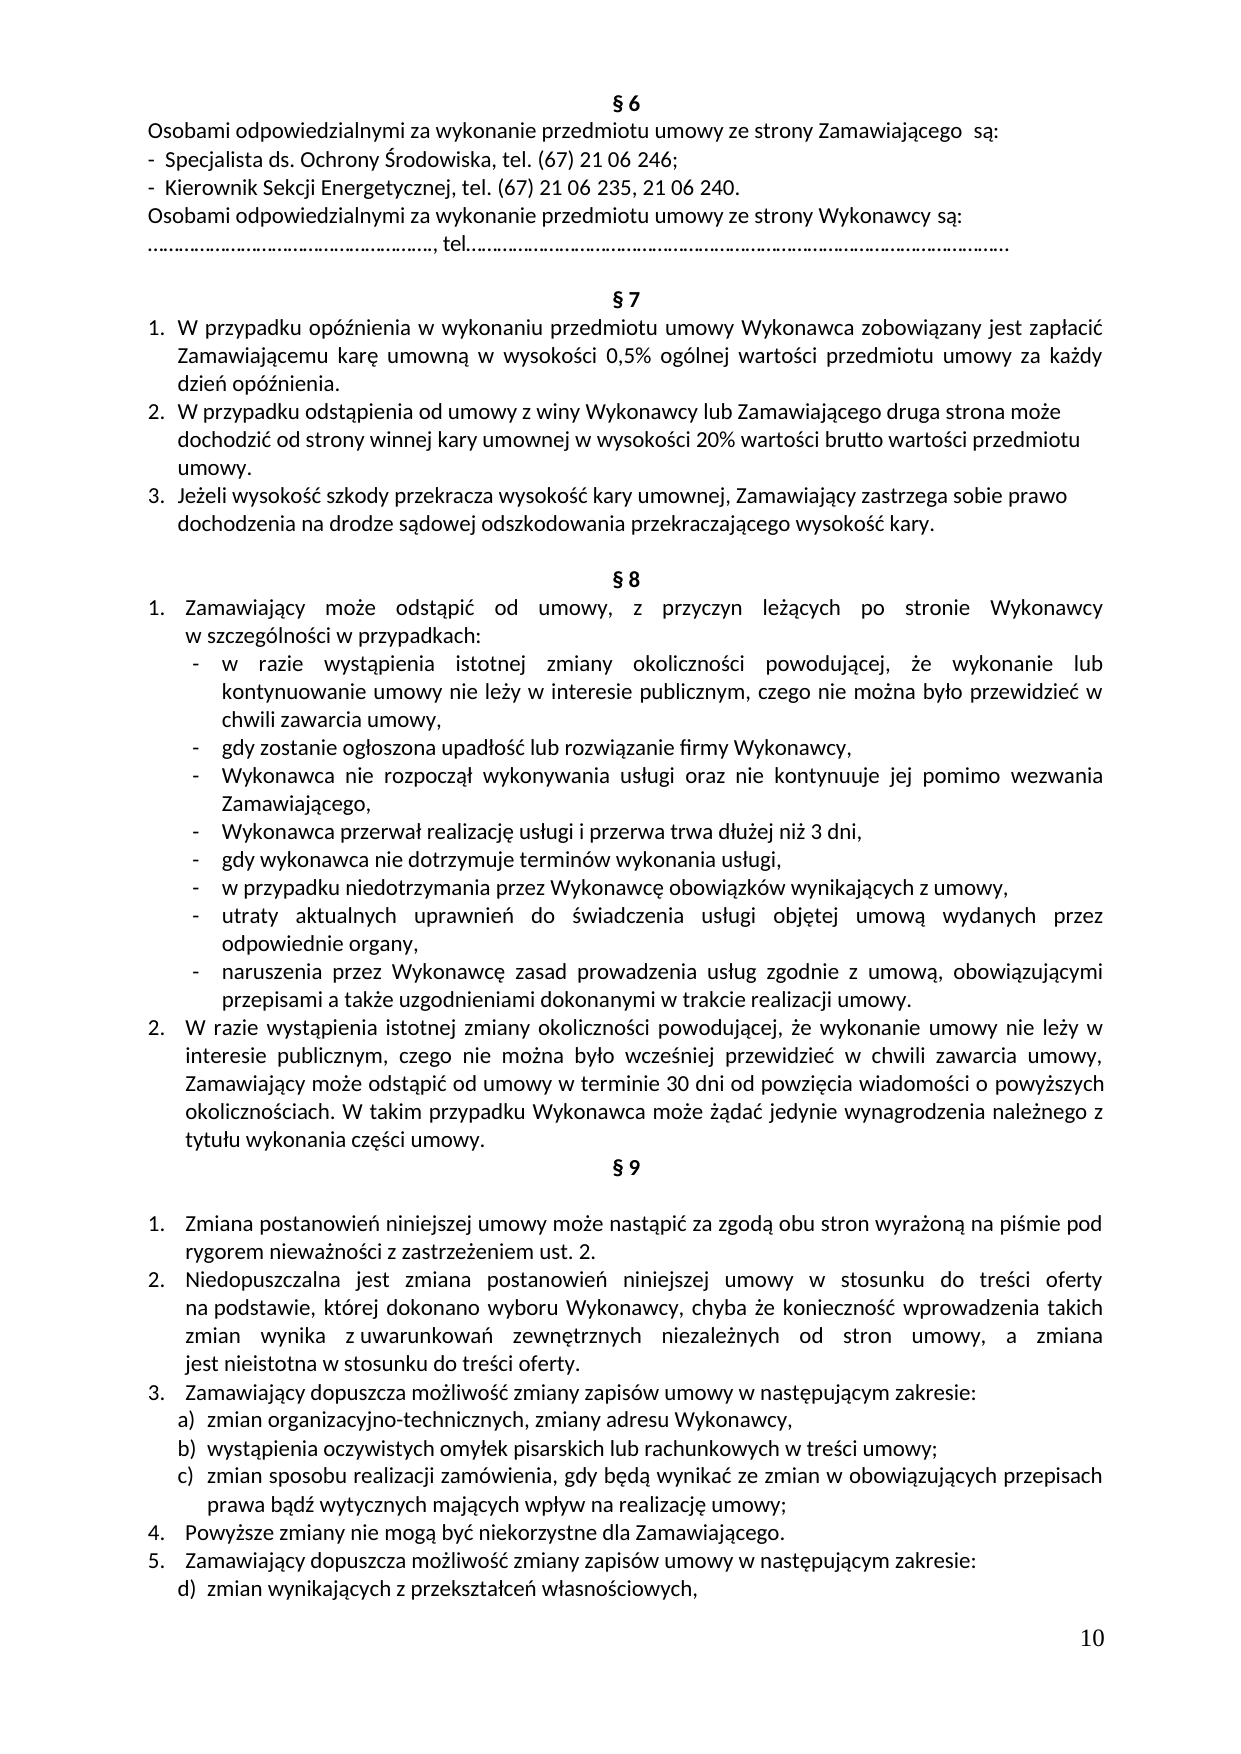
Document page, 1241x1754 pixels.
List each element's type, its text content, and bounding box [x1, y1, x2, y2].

list Zamawiający dopuszcza możliwość zmiany zapisów umowy w następującym zakresie: [148, 1546, 1104, 1574]
list gdy wykonawca nie dotrzymuje terminów wykonania usługi, [192, 845, 1104, 873]
text § 6 [148, 89, 1104, 117]
list Wykonawca przerwał realizację usługi i przerwa trwa dłużej niż 3 dni, [192, 817, 1104, 845]
list W przypadku odstąpienia od umowy z winy Wykonawcy lub Zamawiającego druga strona może dochodzić od strony winnej kary umownej w wysokości 20% wartości brutto wartości przedmiotu umowy. [148, 397, 1104, 481]
text Osobami odpowiedzialnymi za wykonanie przedmiotu umowy ze strony Wykonawcy są: [148, 201, 1104, 229]
list w przypadku niedotrzymania przez Wykonawcę obowiązków wynikających z umowy, [192, 873, 1104, 901]
text ………………………………………………., tel…………………………………………………………………………………………… [148, 229, 1104, 257]
list zmian organizacyjno-technicznych, zmiany adresu Wykonawcy, [177, 1406, 1104, 1434]
list W razie wystąpienia istotnej zmiany okoliczności powodującej, że wykonanie umowy nie leży w interesie publicznym, czego nie można było wcześniej przewidzieć w chwili zawarcia umowy, Zamawiający może odstąpić od umowy w terminie 30 dni od powzięcia wiadomości o powyższych okolicznościach. W takim przypadku Wykonawca może żądać jedynie wynagrodzenia należnego z tytułu wykonania części umowy. [148, 1013, 1104, 1153]
list Wykonawca nie rozpoczął wykonywania usługi oraz nie kontynuuje jej pomimo wezwania Zamawiającego, [192, 761, 1104, 817]
list utraty aktualnych uprawnień do świadczenia usługi objętej umową wydanych przez odpowiednie organy, [192, 901, 1104, 957]
list w razie wystąpienia istotnej zmiany okoliczności powodującej, że wykonanie lub kontynuowanie umowy nie leży w interesie publicznym, czego nie można było przewidzieć w chwili zawarcia umowy, [192, 649, 1104, 733]
list Zamawiający może odstąpić od umowy, z przyczyn leżących po stronie Wykonawcy w szczególności w przypadkach: [148, 593, 1104, 649]
text § 9 [148, 1153, 1104, 1181]
text § 8 [148, 565, 1104, 593]
list Zamawiający dopuszcza możliwość zmiany zapisów umowy w następującym zakresie: [148, 1378, 1104, 1406]
text § 7 [148, 285, 1104, 313]
list zmian wynikających z przekształceń własnościowych, [177, 1574, 1104, 1602]
list Jeżeli wysokość szkody przekracza wysokość kary umownej, Zamawiający zastrzega sobie prawo dochodzenia na drodze sądowej odszkodowania przekraczającego wysokość kary. [148, 481, 1104, 537]
list Powyższe zmiany nie mogą być niekorzystne dla Zamawiającego. [148, 1518, 1104, 1546]
list wystąpienia oczywistych omyłek pisarskich lub rachunkowych w treści umowy; [177, 1434, 1104, 1462]
list Zmiana postanowień niniejszej umowy może nastąpić za zgodą obu stron wyrażoną na piśmie pod rygorem nieważności z zastrzeżeniem ust. 2. [148, 1209, 1104, 1266]
list W przypadku opóźnienia w wykonaniu przedmiotu umowy Wykonawca zobowiązany jest zapłacić Zamawiającemu karę umowną w wysokości 0,5% ogólnej wartości przedmiotu umowy za każdy dzień opóźnienia. [148, 313, 1104, 397]
text - Specjalista ds. Ochrony Środowiska, tel. (67) 21 06 246; [148, 145, 1104, 173]
text Osobami odpowiedzialnymi za wykonanie przedmiotu umowy ze strony Zamawiającego są: [148, 117, 1104, 145]
text - Kierownik Sekcji Energetycznej, tel. (67) 21 06 235, 21 06 240. [148, 173, 1104, 201]
list naruszenia przez Wykonawcę zasad prowadzenia usług zgodnie z umową, obowiązującymi przepisami a także uzgodnieniami dokonanymi w trakcie realizacji umowy. [192, 957, 1104, 1013]
list zmian sposobu realizacji zamówienia, gdy będą wynikać ze zmian w obowiązujących przepisach prawa bądź wytycznych mających wpływ na realizację umowy; [177, 1462, 1104, 1518]
list gdy zostanie ogłoszona upadłość lub rozwiązanie firmy Wykonawcy, [192, 733, 1104, 761]
list Niedopuszczalna jest zmiana postanowień niniejszej umowy w stosunku do treści oferty na podstawie, której dokonano wyboru Wykonawcy, chyba że konieczność wprowadzenia takich zmian wynika z uwarunkowań zewnętrznych niezależnych od stron umowy, a zmiana jest nieistotna w stosunku do treści oferty. [148, 1266, 1104, 1378]
